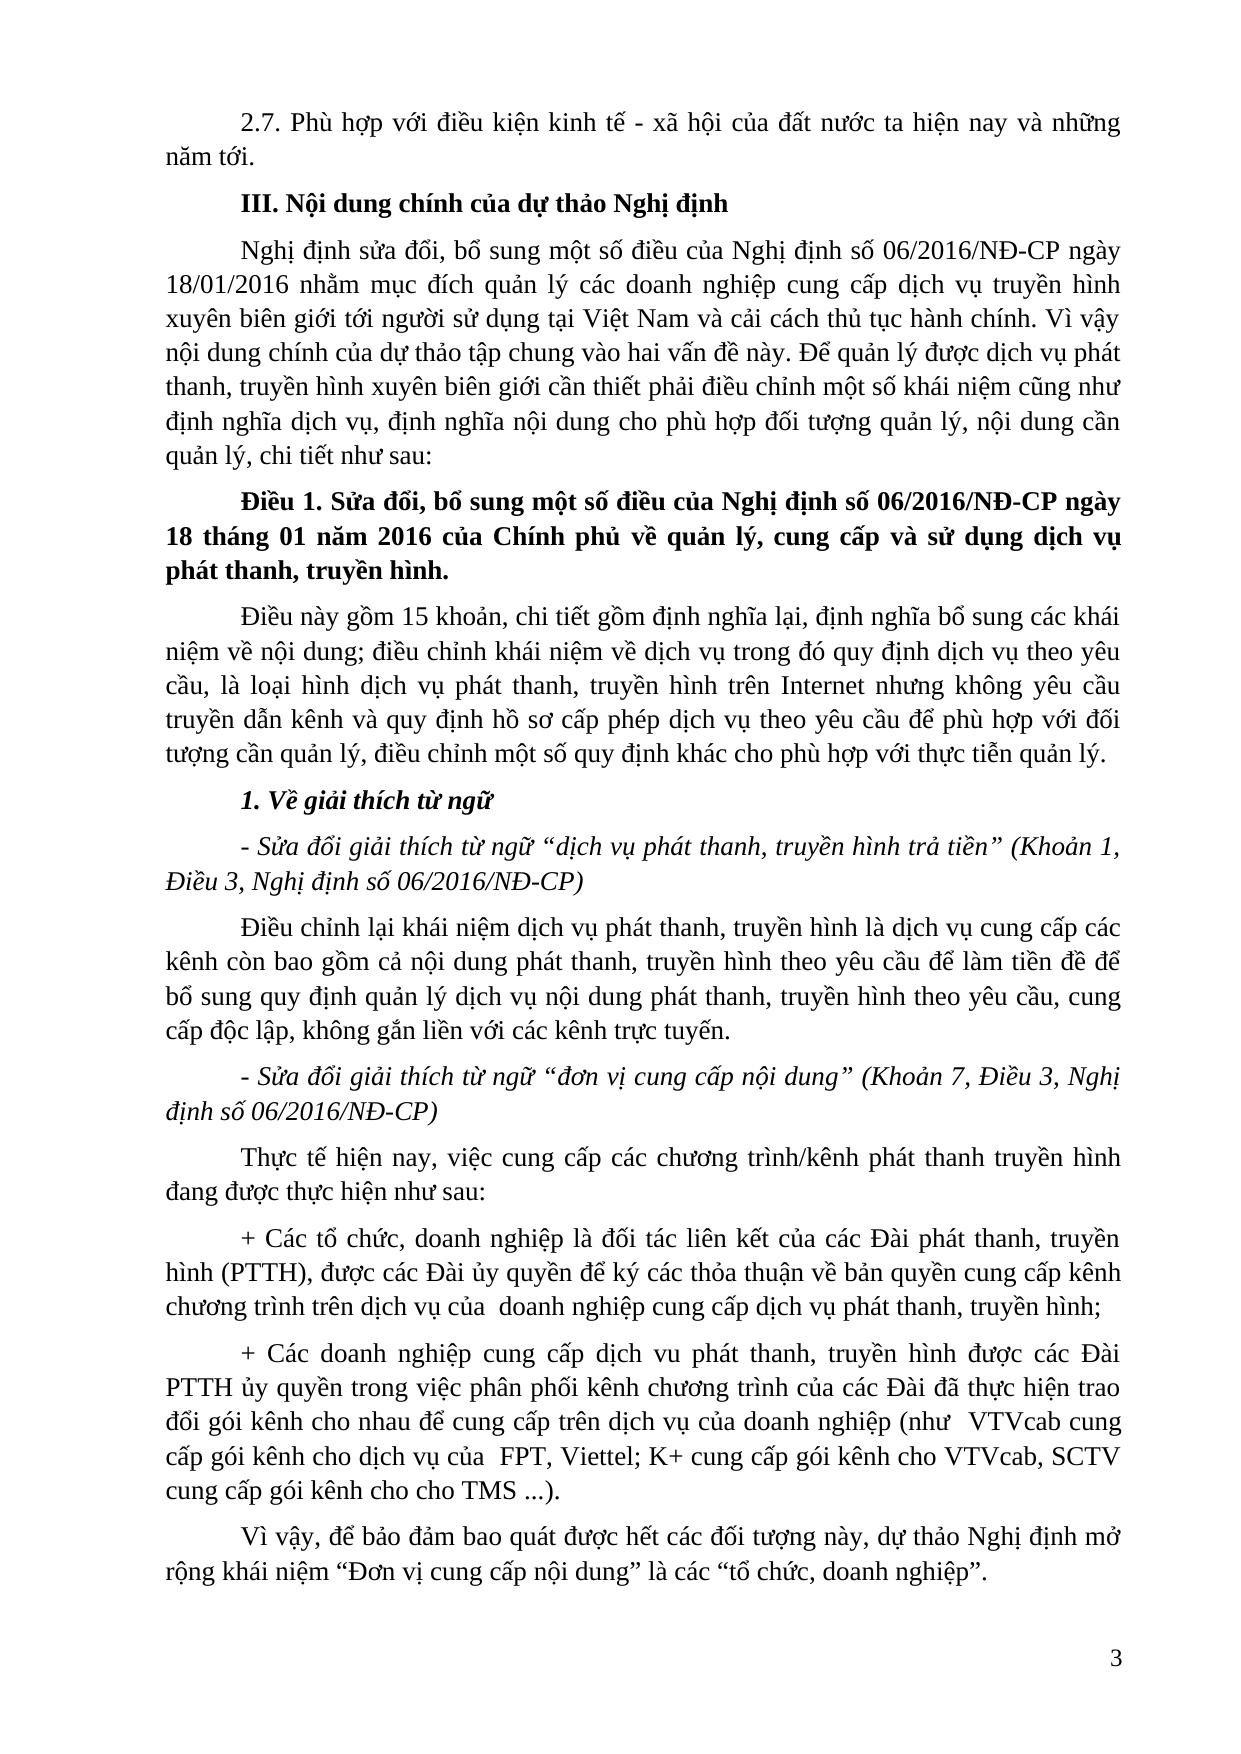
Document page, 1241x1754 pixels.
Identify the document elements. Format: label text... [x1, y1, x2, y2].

text - Sửa đổi giải thích từ ngữ “dịch vụ phát thanh, truyền hình trả tiền” (Khoản 1, Điều 3, Nghị định số 06/2016/NĐ-CP) [165, 831, 1122, 896]
text 2.7. Phù hợp với điều kiện kinh tế - xã hội của đất nước ta hiện nay và những năm tới. [165, 106, 1122, 172]
text + Các doanh nghiệp cung cấp dịch vu phát thanh, truyền hình được các Đài PTTH ủy quyền trong việc phân phối kênh chương trình của các Đài đã thực hiện trao đổi gói kênh cho nhau để cung cấp trên dịch vụ của doanh nghiệp (như VTVcab cung cấp gói kênh cho dịch vụ của FPT, Viettel; K+ cung cấp gói kênh cho VTVcab, SCTV cung cấp gói kênh cho cho TMS ...). [165, 1337, 1122, 1505]
text - Sửa đổi giải thích từ ngữ “đơn vị cung cấp nội dung” (Khoản 7, Điều 3, Nghị định số 06/2016/NĐ-CP) [165, 1061, 1122, 1126]
text Điều chỉnh lại khái niệm dịch vụ phát thanh, truyền hình là dịch vụ cung cấp các kênh còn bao gồm cả nội dung phát thanh, truyền hình theo yêu cầu để làm tiền đề để bổ sung quy định quản lý dịch vụ nội dung phát thanh, truyền hình theo yêu cầu, cung cấp độc lập, không gắn liền với các kênh trực tuyến. [165, 911, 1122, 1045]
text Thực tế hiện nay, việc cung cấp các chương trình/kênh phát thanh truyền hình đang được thực hiện như sau: [165, 1141, 1122, 1207]
text Điều 1. Sửa đổi, bổ sung một số điều của Nghị định số 06/2016/NĐ-CP ngày 18 tháng 01 năm 2016 của Chính phủ về quản lý, cung cấp và sử dụng dịch vụ phát thanh, truyền hình. [165, 486, 1122, 585]
text 1. Về giải thích từ ngữ [165, 784, 1122, 815]
text Vì vậy, để bảo đảm bao quát được hết các đối tượng này, dự thảo Nghị định mở rộng khái niệm “Đơn vị cung cấp nội dung” là các “tổ chức, doanh nghiệp”. [165, 1521, 1122, 1586]
text Nghị định sửa đổi, bổ sung một số điều của Nghị định số 06/2016/NĐ-CP ngày 18/01/2016 nhằm mục đích quản lý các doanh nghiệp cung cấp dịch vụ truyền hình xuyên biên giới tới người sử dụng tại Việt Nam và cải cách thủ tục hành chính. Vì vậy nội dung chính của dự thảo tập chung vào hai vấn đề này. Để quản lý được dịch vụ phát thanh, truyền hình xuyên biên giới cần thiết phải điều chỉnh một số khái niệm cũng như định nghĩa dịch vụ, định nghĩa nội dung cho phù hợp đối tượng quản lý, nội dung cần quản lý, chi tiết như sau: [165, 234, 1122, 470]
text Điều này gồm 15 khoản, chi tiết gồm định nghĩa lại, định nghĩa bổ sung các khái niệm về nội dung; điều chỉnh khái niệm về dịch vụ trong đó quy định dịch vụ theo yêu cầu, là loại hình dịch vụ phát thanh, truyền hình trên Internet nhưng không yêu cầu truyền dẫn kênh và quy định hồ sơ cấp phép dịch vụ theo yêu cầu để phù hợp với đối tượng cần quản lý, điều chỉnh một số quy định khác cho phù hợp với thực tiễn quản lý. [165, 601, 1122, 768]
text + Các tổ chức, doanh nghiệp là đối tác liên kết của các Đài phát thanh, truyền hình (PTTH), được các Đài ủy quyền để ký các thỏa thuận về bản quyền cung cấp kênh chương trình trên dịch vụ của doanh nghiệp cung cấp dịch vụ phát thanh, truyền hình; [165, 1222, 1122, 1322]
text III. Nội dung chính của dự thảo Nghị định [165, 187, 1122, 218]
